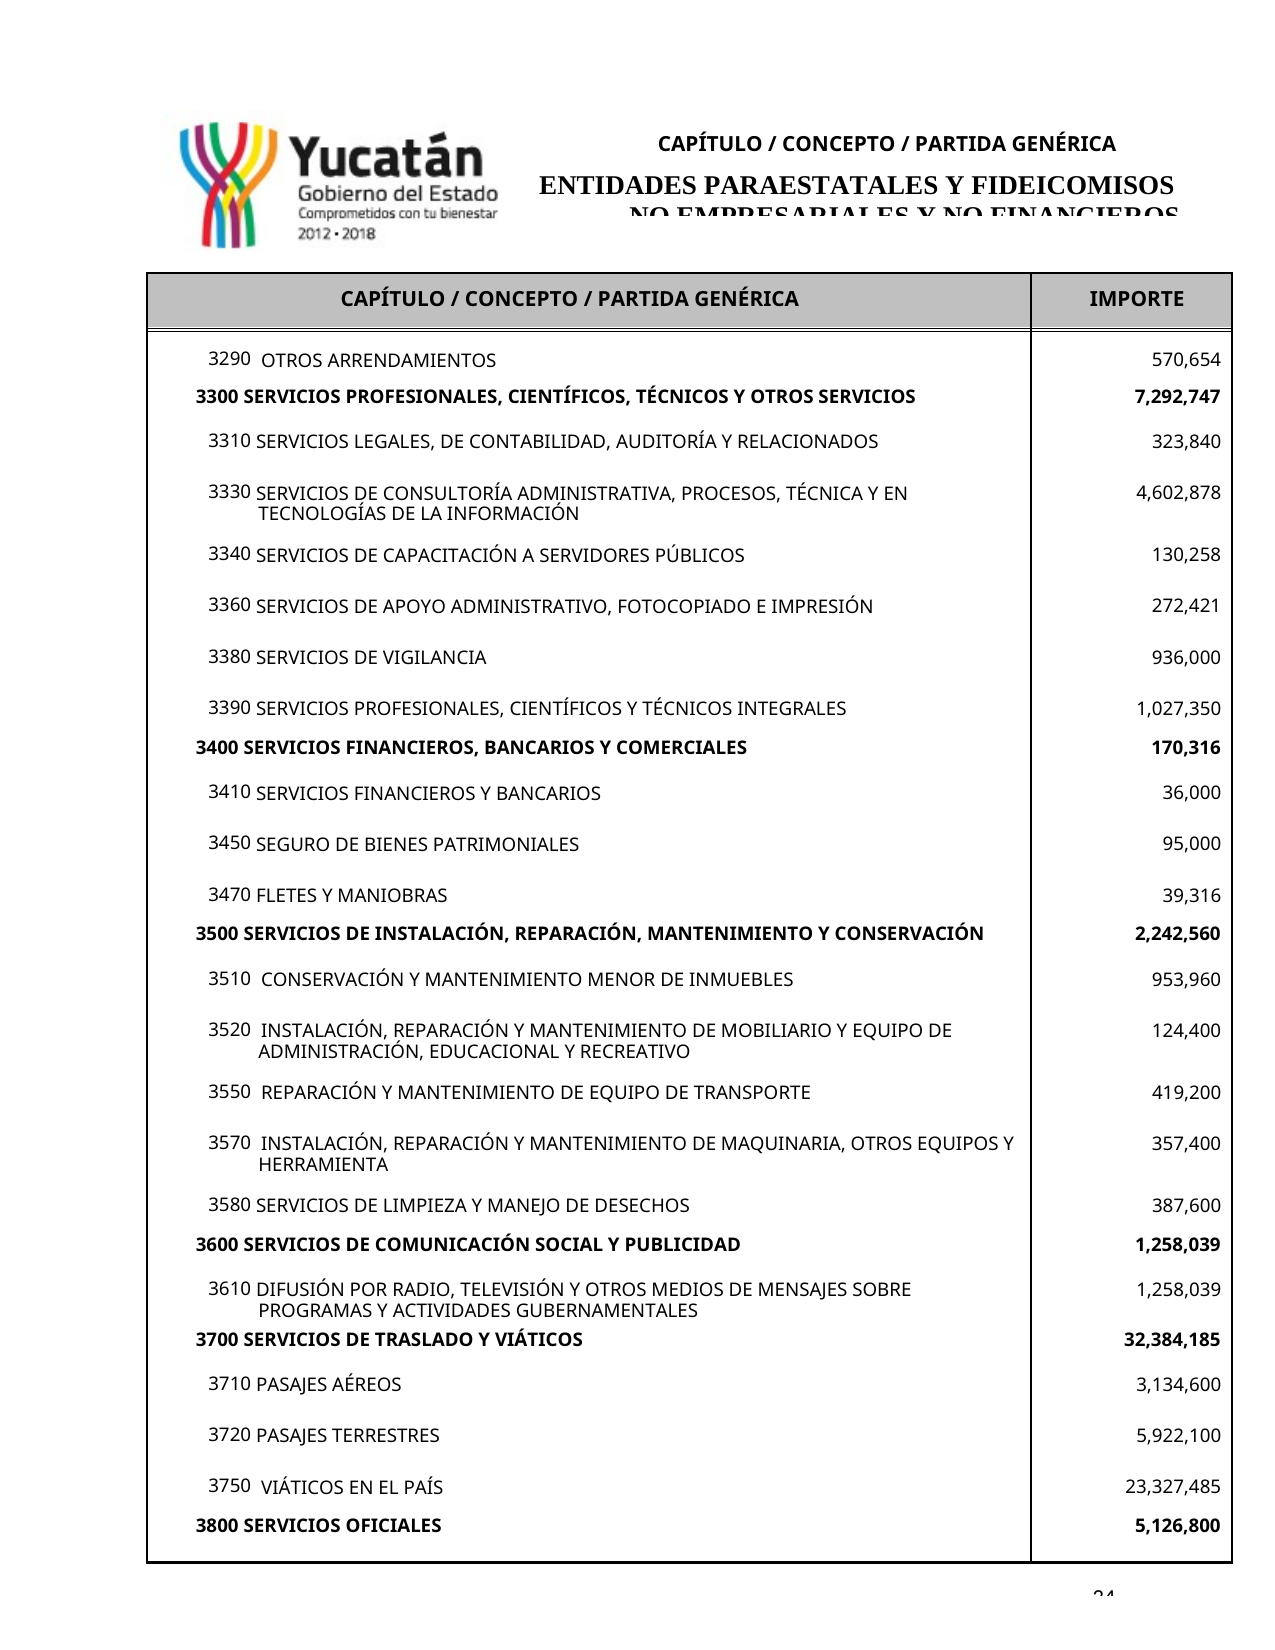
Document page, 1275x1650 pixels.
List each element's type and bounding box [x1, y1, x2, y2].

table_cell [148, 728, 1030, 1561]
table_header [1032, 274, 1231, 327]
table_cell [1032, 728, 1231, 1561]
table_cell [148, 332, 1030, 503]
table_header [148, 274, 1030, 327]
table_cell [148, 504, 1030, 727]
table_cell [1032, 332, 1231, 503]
picture [160, 110, 520, 253]
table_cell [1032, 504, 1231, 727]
